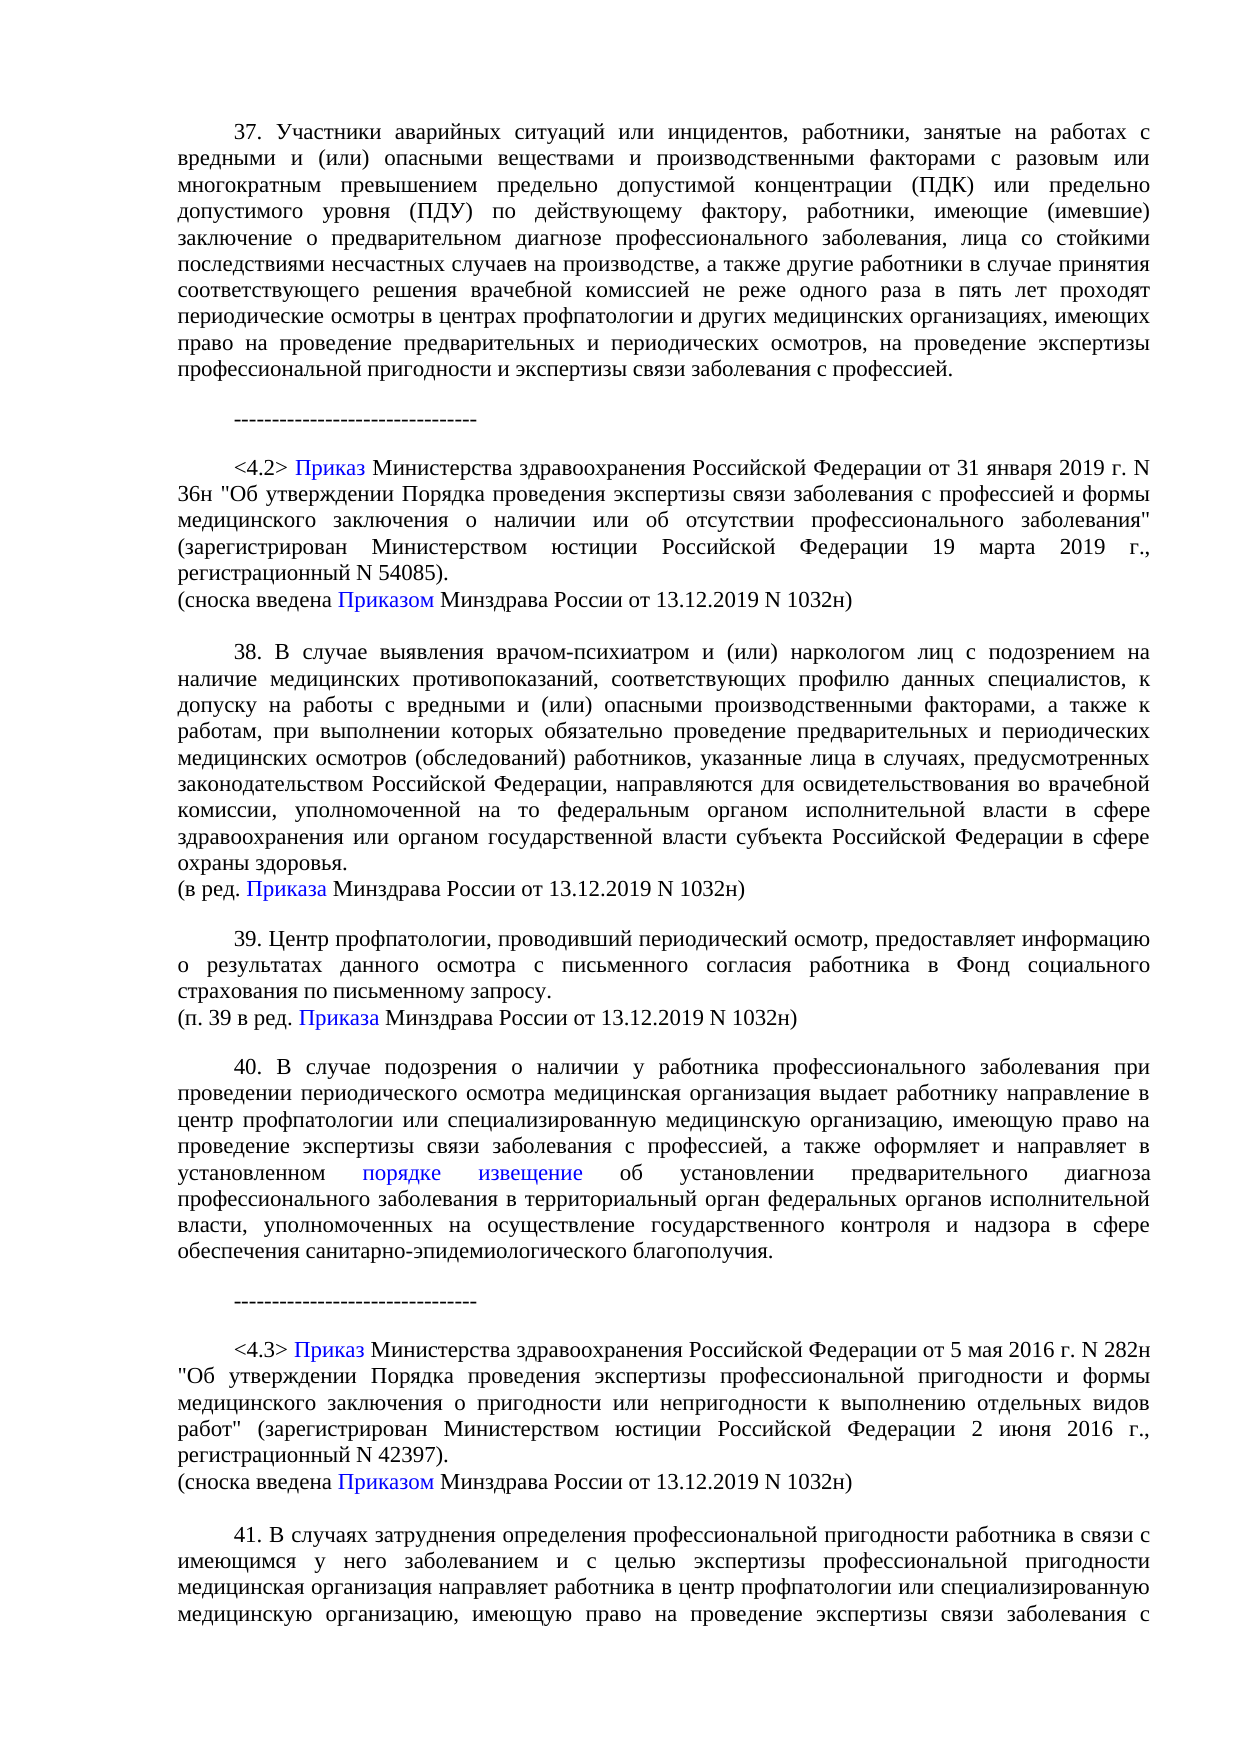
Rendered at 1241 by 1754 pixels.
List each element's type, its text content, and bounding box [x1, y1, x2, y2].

text 39. Центр профпатологии, проводивший периодический осмотр, предоставляет информацию о результатах данного осмотра с письменного согласия работника в Фонд социального страхования по письменному запросу. [177, 925, 1152, 1004]
text -------------------------------- [177, 404, 1152, 431]
text (сноска введена Приказом Минздрава России от 13.12.2019 N 1032н) [177, 1468, 1152, 1494]
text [177, 1521, 1152, 1626]
text <4.3> Приказ Министерства здравоохранения Российской Федерации от 5 мая 2016 г. N 282н "Об утверждении Порядка проведения экспертизы профессиональной пригодности и формы медицинского заключения о пригодности или непригодности к выполнению отдельных видов работ" (зарегистрирован Министерством юстиции Российской Федерации 2 июня 2016 г., регистрационный N 42397). [177, 1336, 1152, 1468]
text 40. В случае подозрения о наличии у работника профессионального заболевания при проведении периодического осмотра медицинская организация выдает работнику направление в центр профпатологии или специализированную медицинскую организацию, имеющую право на проведение экспертизы связи заболевания с профессией, а также оформляет и направляет в установленном порядке извещение об установлении предварительного диагноза профессионального заболевания в территориальный орган федеральных органов исполнительной власти, уполномоченных на осуществление государственного контроля и надзора в сфере обеспечения санитарно-эпидемиологического благополучия. [177, 1053, 1152, 1264]
text -------------------------------- [177, 1287, 1152, 1313]
text 38. В случае выявления врачом-психиатром и (или) наркологом лиц с подозрением на наличие медицинских противопоказаний, соответствующих профилю данных специалистов, к допуску на работы с вредными и (или) опасными производственными факторами, а также к работам, при выполнении которых обязательно проведение предварительных и периодических медицинских осмотров (обследований) работников, указанные лица в случаях, предусмотренных законодательством Российской Федерации, направляются для освидетельствования во врачебной комиссии, уполномоченной на то федеральным органом исполнительной власти в сфере здравоохранения или органом государственной власти субъекта Российской Федерации в сфере охраны здоровья. [177, 638, 1152, 876]
text (п. 39 в ред. Приказа Минздрава России от 13.12.2019 N 1032н) [177, 1004, 1152, 1030]
text (в ред. Приказа Минздрава России от 13.12.2019 N 1032н) [177, 876, 1152, 902]
text (сноска введена Приказом Минздрава России от 13.12.2019 N 1032н) [177, 586, 1152, 612]
text 37. Участники аварийных ситуаций или инцидентов, работники, занятые на работах с вредными и (или) опасными веществами и производственными факторами с разовым или многократным превышением предельно допустимой концентрации (ПДК) или предельно допустимого уровня (ПДУ) по действующему фактору, работники, имеющие (имевшие) заключение о предварительном диагнозе профессионального заболевания, лица со стойкими последствиями несчастных случаев на производстве, а также другие работники в случае принятия соответствующего решения врачебной комиссией не реже одного раза в пять лет проходят периодические осмотры в центрах профпатологии и других медицинских организациях, имеющих право на проведение предварительных и периодических осмотров, на проведение экспертизы профессиональной пригодности и экспертизы связи заболевания с профессией. [177, 118, 1152, 382]
text <4.2> Приказ Министерства здравоохранения Российской Федерации от 31 января 2019 г. N 36н "Об утверждении Порядка проведения экспертизы связи заболевания с профессией и формы медицинского заключения о наличии или об отсутствии профессионального заболевания" (зарегистрирован Министерством юстиции Российской Федерации 19 марта 2019 г., регистрационный N 54085). [177, 454, 1152, 586]
